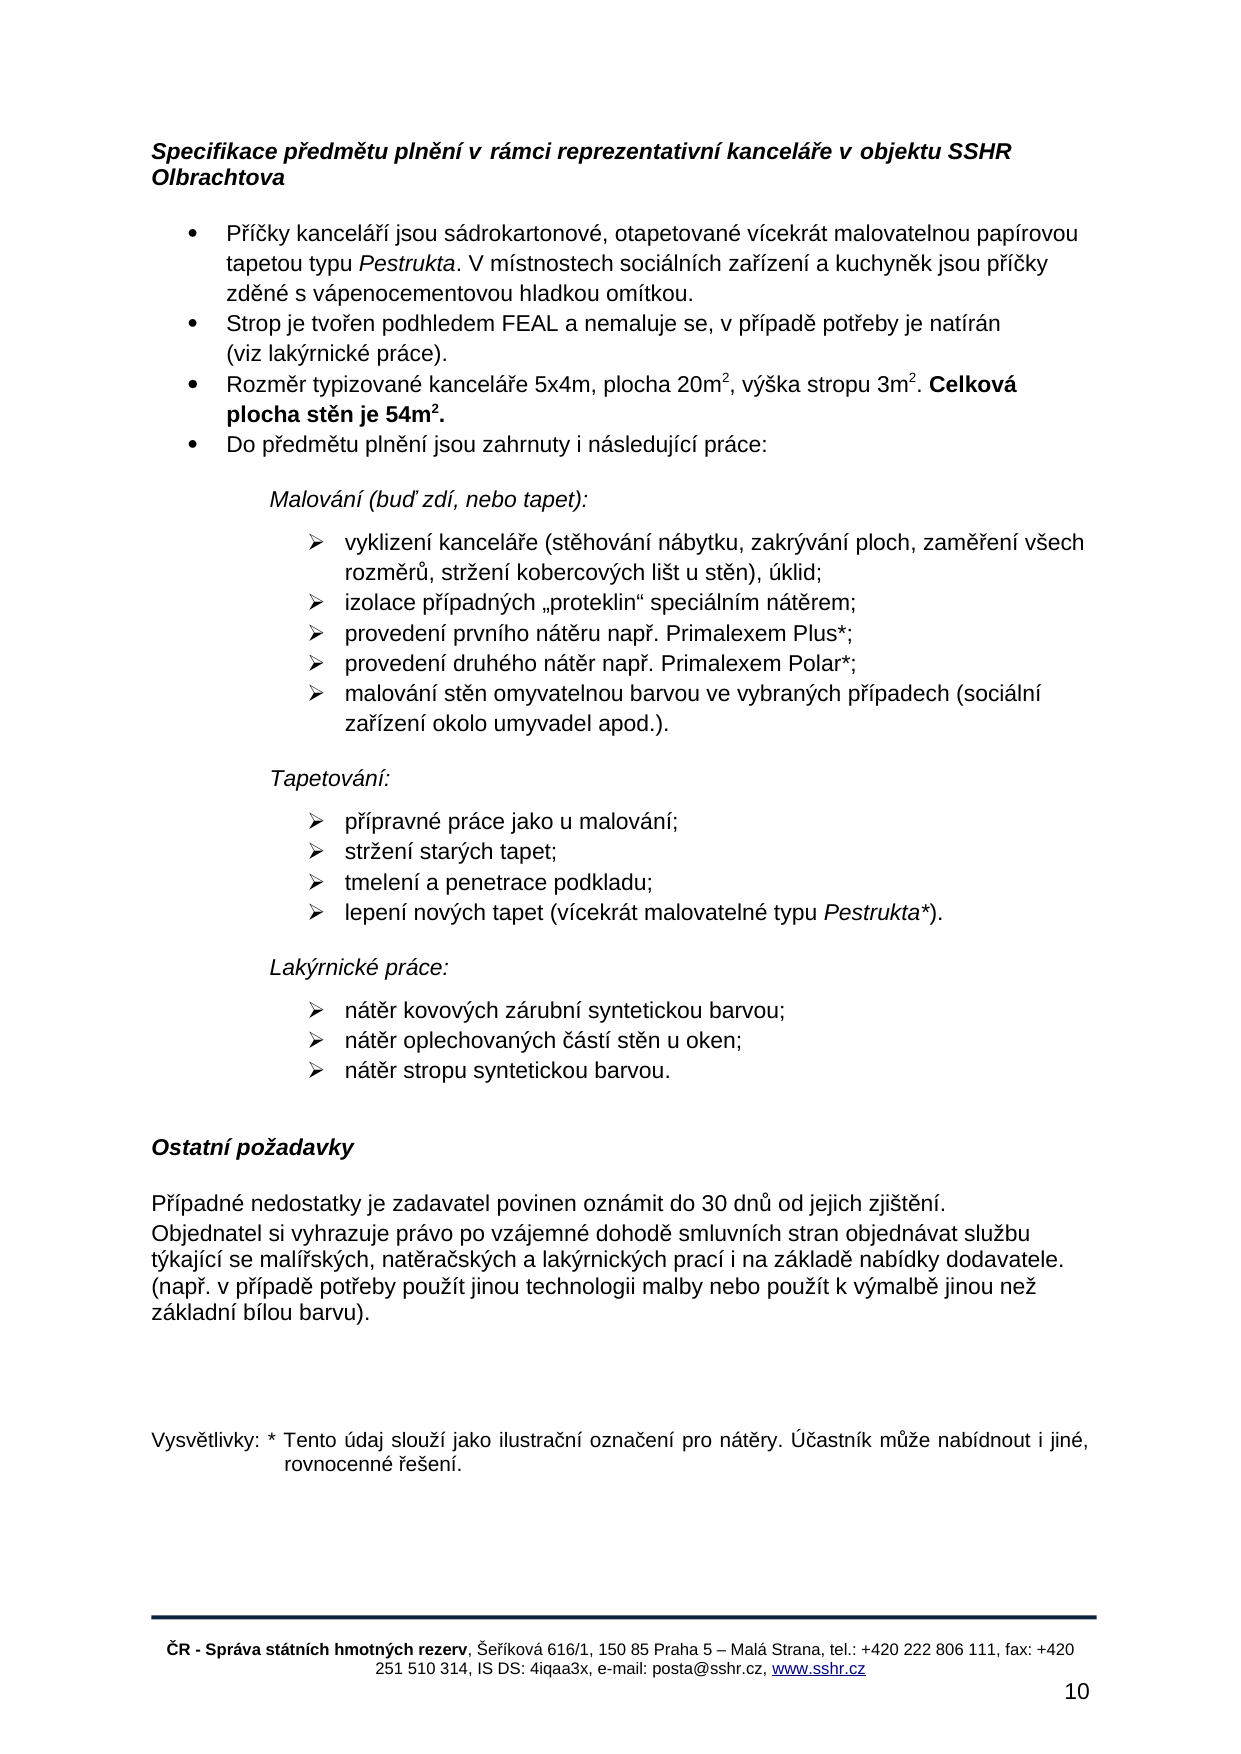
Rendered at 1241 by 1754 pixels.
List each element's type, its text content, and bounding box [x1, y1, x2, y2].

list Příčky kanceláří jsou sádrokartonové, otapetované vícekrát malovatelnou papírovou tapetou typu Pestrukta. V místnostech sociálních zařízení a kuchyněk jsou příčky zděné s vápenocementovou hladkou omítkou. [189, 219, 1089, 306]
list lepení nových tapet (vícekrát malovatelné typu Pestrukta*). [307, 899, 1089, 925]
list tmelení a penetrace podkladu; [307, 868, 1089, 895]
list nátěr stropu syntetickou barvou. [307, 1057, 1089, 1083]
list malování stěn omyvatelnou barvou ve vybraných případech (sociální zařízení okolo umyvadel apod.). [307, 680, 1089, 736]
text Vysvětlivky: * Tento údaj slouží jako ilustrační označení pro nátěry. Účastník může nabídnout i jiné, rovnocenné řešení. [151, 1428, 1089, 1476]
list Malování (buď zdí, nebo tapet): [269, 486, 1089, 512]
list provedení druhého nátěr např. Primalexem Polar*; [307, 650, 1089, 676]
list nátěr kovových zárubní syntetickou barvou; [307, 997, 1089, 1023]
text Objednatel si vyhrazuje právo po vzájemné dohodě smluvních stran objednávat službu týkající se malířských, natěračských a lakýrnických prací i na základě nabídky dodavatele. (např. v případě potřeby použít jinou technologii malby nebo použít k výmalbě jinou než základní bílou barvu). [151, 1220, 1089, 1326]
list izolace případných „proteklin“ speciálním nátěrem; [307, 589, 1089, 616]
text Ostatní požadavky [151, 1134, 1089, 1161]
list nátěr oplechovaných částí stěn u oken; [307, 1027, 1089, 1053]
text Specifikace předmětu plnění v rámci reprezentativní kanceláře v objektu SSHR Olbrachtova [151, 138, 1089, 190]
list Rozměr typizované kanceláře 5x4m, plocha 20m2, výška stropu 3m2. Celková plocha stěn je 54m2. [189, 371, 1089, 427]
list přípravné práce jako u malování; [307, 808, 1089, 834]
list Lakýrnické práce: [269, 954, 1089, 980]
list Do předmětu plnění jsou zahrnuty i následující práce: [189, 431, 1089, 457]
list provedení prvního nátěru např. Primalexem Plus*; [307, 619, 1089, 646]
text Případné nedostatky je zadavatel povinen oznámit do 30 dnů od jejich zjištění. [151, 1190, 1089, 1216]
list stržení starých tapet; [307, 838, 1089, 864]
list Tapetování: [269, 765, 1089, 792]
list Strop je tvořen podhledem FEAL a nemaluje se, v případě potřeby je natírán (viz lakýrnické práce). [189, 310, 1089, 367]
list vyklizení kanceláře (stěhování nábytku, zakrývání ploch, zaměření všech rozměrů, stržení kobercových lišt u stěn), úklid; [307, 529, 1089, 585]
